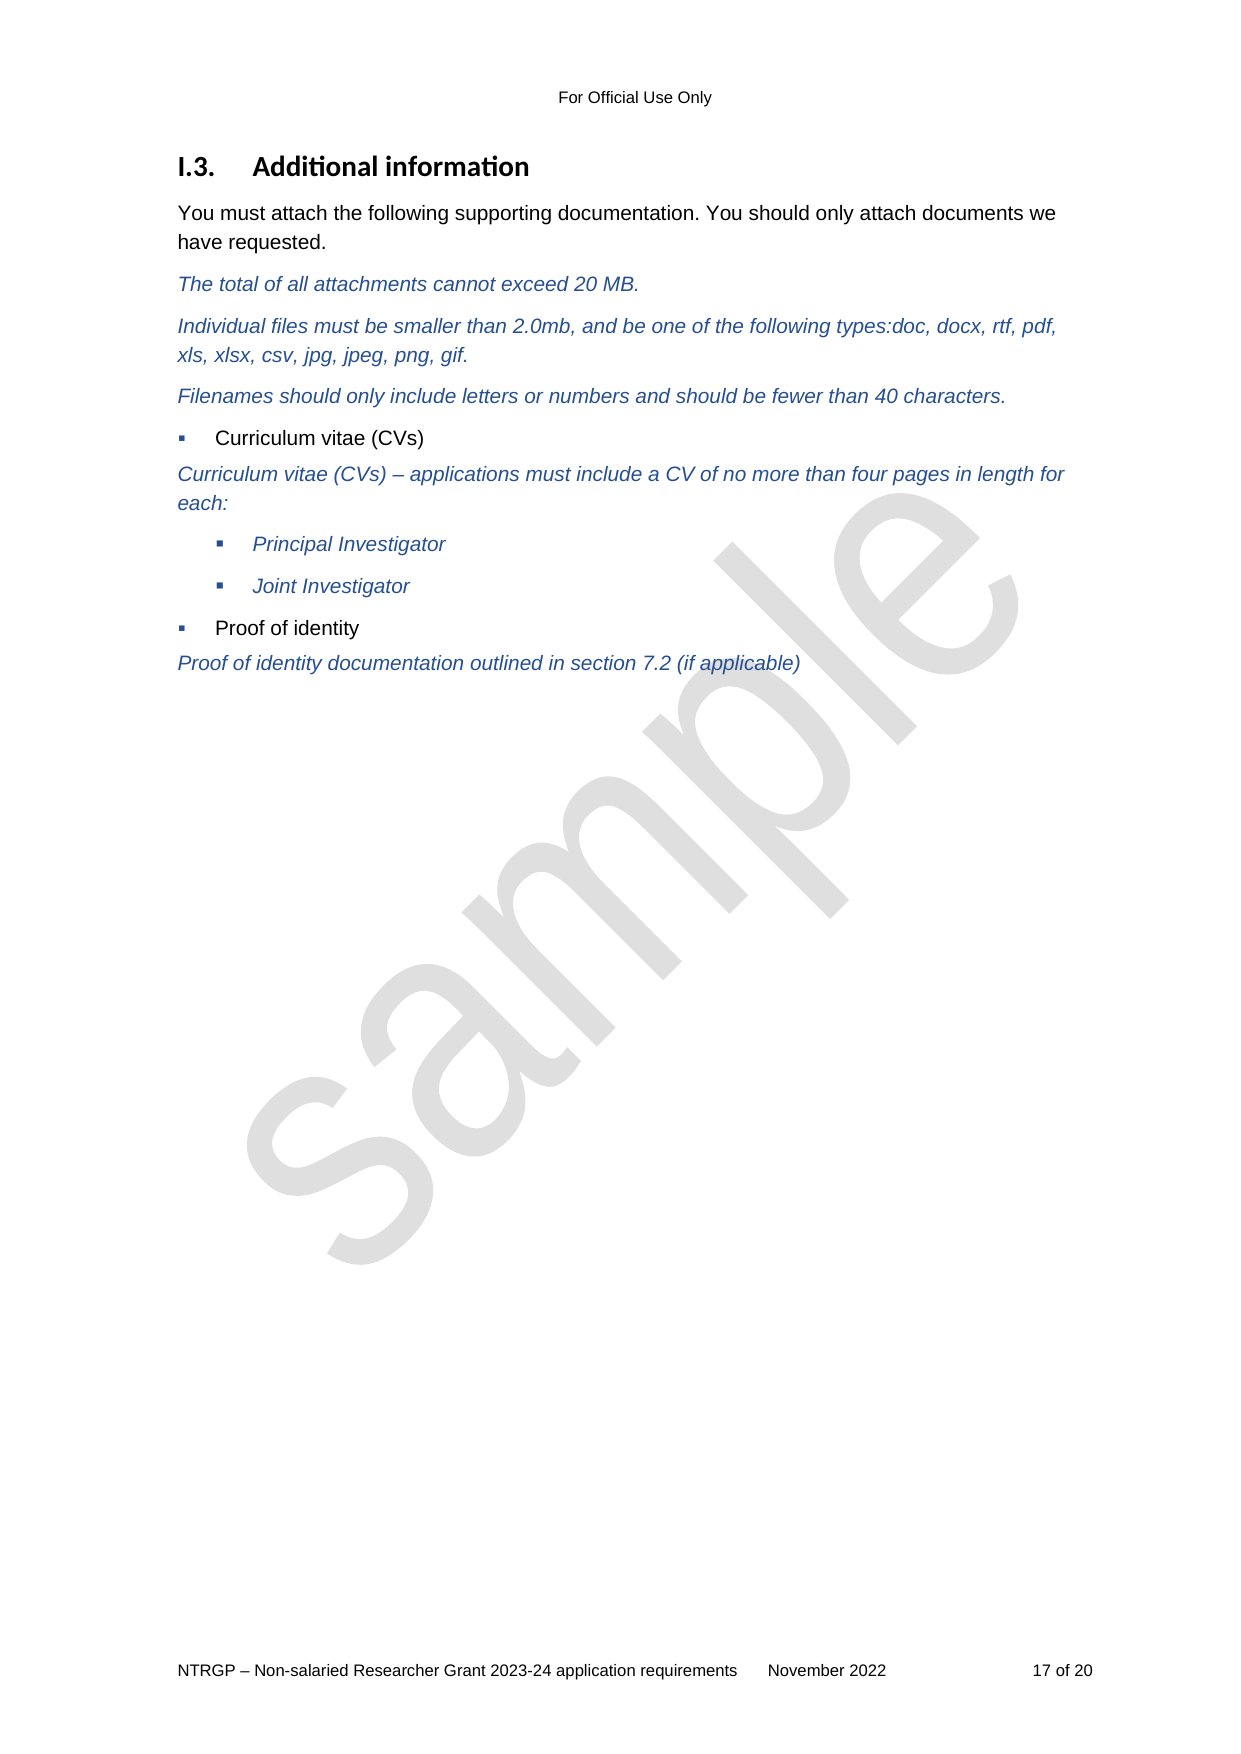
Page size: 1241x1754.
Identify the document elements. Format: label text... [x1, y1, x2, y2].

list Curriculum vitae (CVs) [177, 421, 1092, 450]
subtitle Additional information [177, 148, 1092, 183]
text Curriculum vitae (CVs) – applications must include a CV of no more than four pages in length for each: [177, 456, 1092, 514]
list Joint Investigator [215, 569, 1092, 598]
text Individual files must be smaller than 2.0mb, and be one of the following types:doc, docx, rtf, pdf, xls, xlsx, csv, jpg, jpeg, png, gif. [177, 308, 1092, 367]
text Filenames should only include letters or numbers and should be fewer than 40 characters. [177, 379, 1092, 408]
list Principal Investigator [215, 527, 1092, 556]
text The total of all attachments cannot exceed 20 MB. [177, 267, 1092, 296]
list Proof of identity [177, 610, 1092, 639]
text Proof of identity documentation outlined in section 7.2 (if applicable) [177, 646, 1092, 675]
text You must attach the following supporting documentation. You should only attach documents we have requested. [177, 196, 1092, 254]
